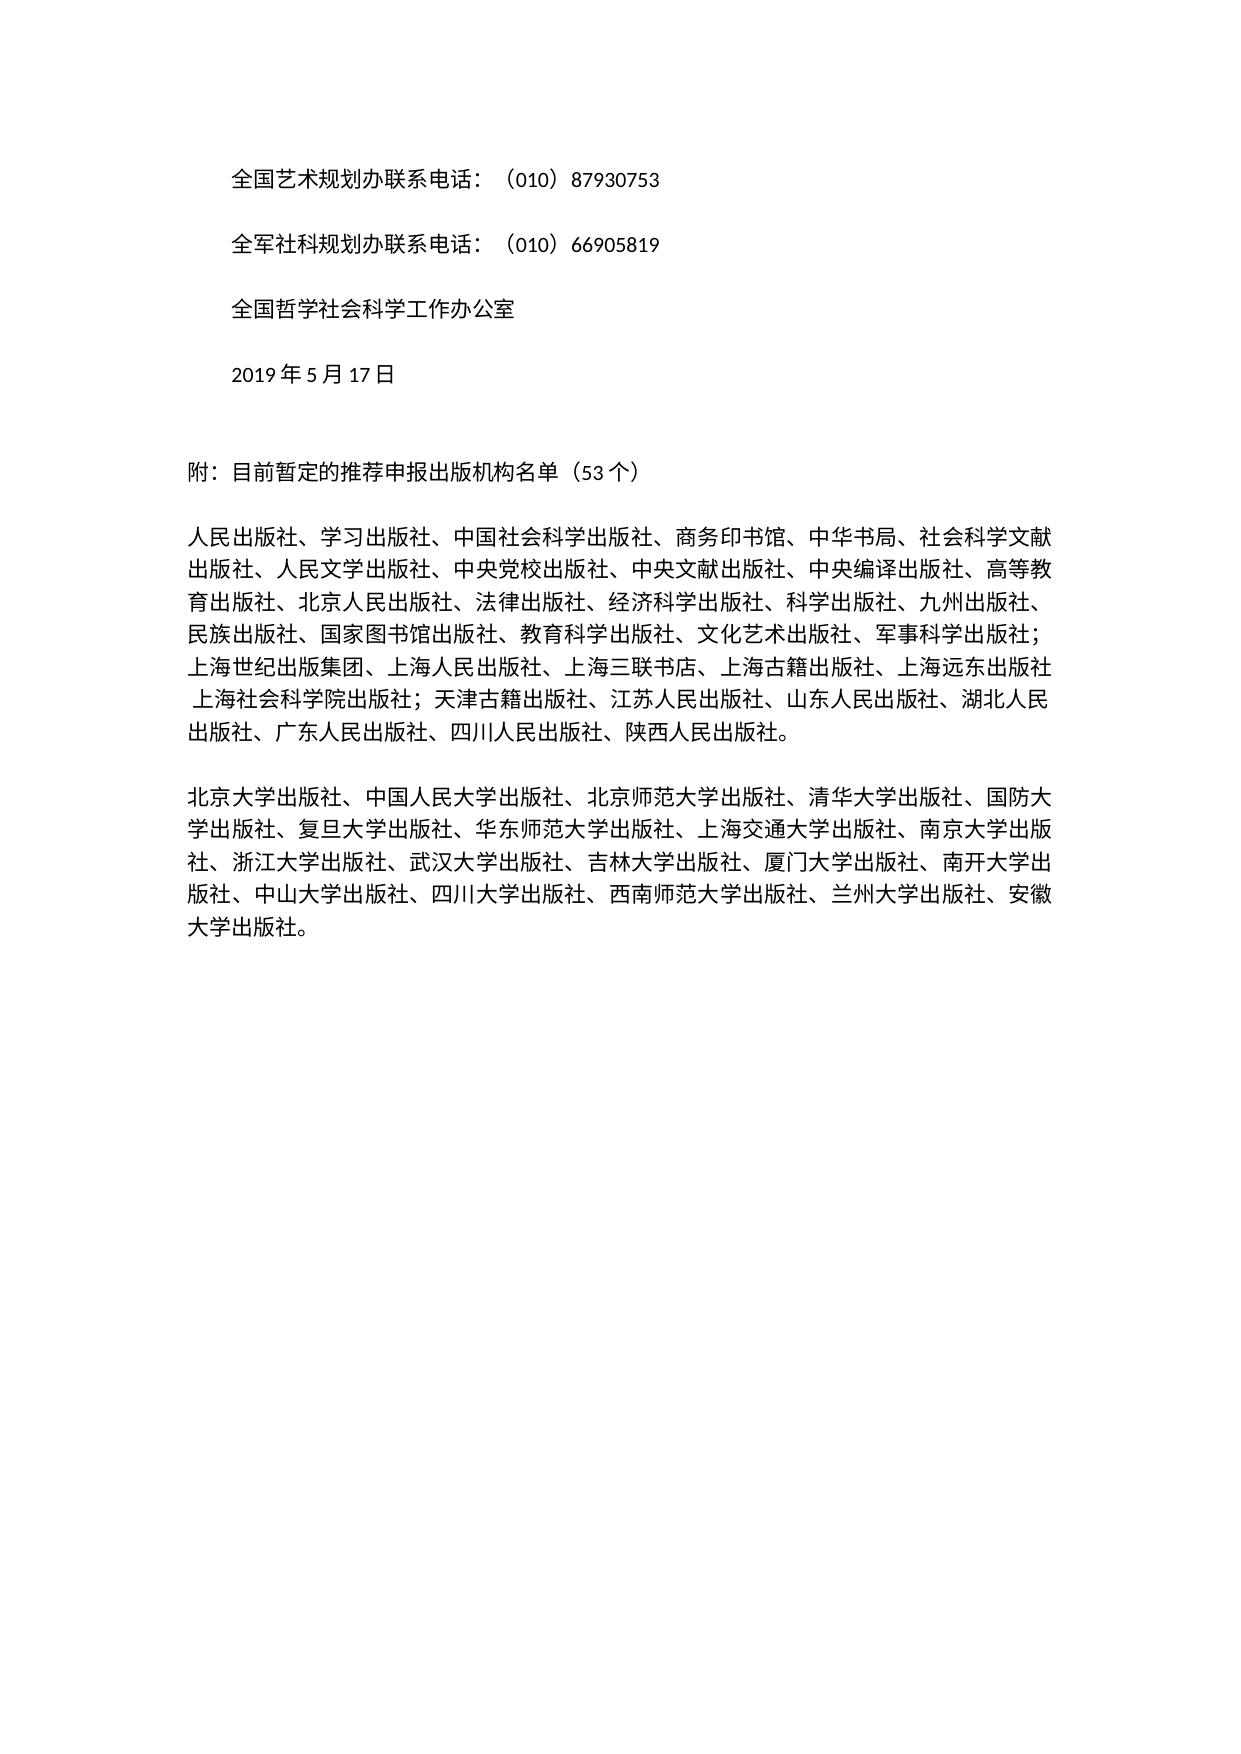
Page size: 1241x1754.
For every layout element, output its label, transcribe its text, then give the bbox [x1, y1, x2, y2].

text 全国哲学社会科学工作办公室 [187, 292, 1053, 324]
text 人民出版社、学习出版社、中国社会科学出版社、商务印书馆、中华书局、社会科学文献出版社、人民文学出版社、中央党校出版社、中央文献出版社、中央编译出版社、高等教育出版社、北京人民出版社、法律出版社、经济科学出版社、科学出版社、九州出版社、民族出版社、国家图书馆出版社、教育科学出版社、文化艺术出版社、军事科学出版社；上海世纪出版集团、上海人民出版社、上海三联书店、上海古籍出版社、上海远东出版社、 上海社会科学院出版社；天津古籍出版社、江苏人民出版社、山东人民出版社、湖北人民出版社、广东人民出版社、四川人民出版社、陕西人民出版社。 [187, 519, 1053, 747]
text 全国艺术规划办联系电话：（010）87930753 [187, 162, 1053, 194]
text 全军社科规划办联系电话：（010）66905819 [187, 227, 1053, 259]
text 附：目前暂定的推荐申报出版机构名单（53个） [187, 454, 1053, 487]
text 2019年5月17日 [187, 357, 1053, 389]
text 北京大学出版社、中国人民大学出版社、北京师范大学出版社、清华大学出版社、国防大学出版社、复旦大学出版社、华东师范大学出版社、上海交通大学出版社、南京大学出版社、浙江大学出版社、武汉大学出版社、吉林大学出版社、厦门大学出版社、南开大学出版社、中山大学出版社、四川大学出版社、西南师范大学出版社、兰州大学出版社、安徽大学出版社。 [187, 779, 1053, 942]
